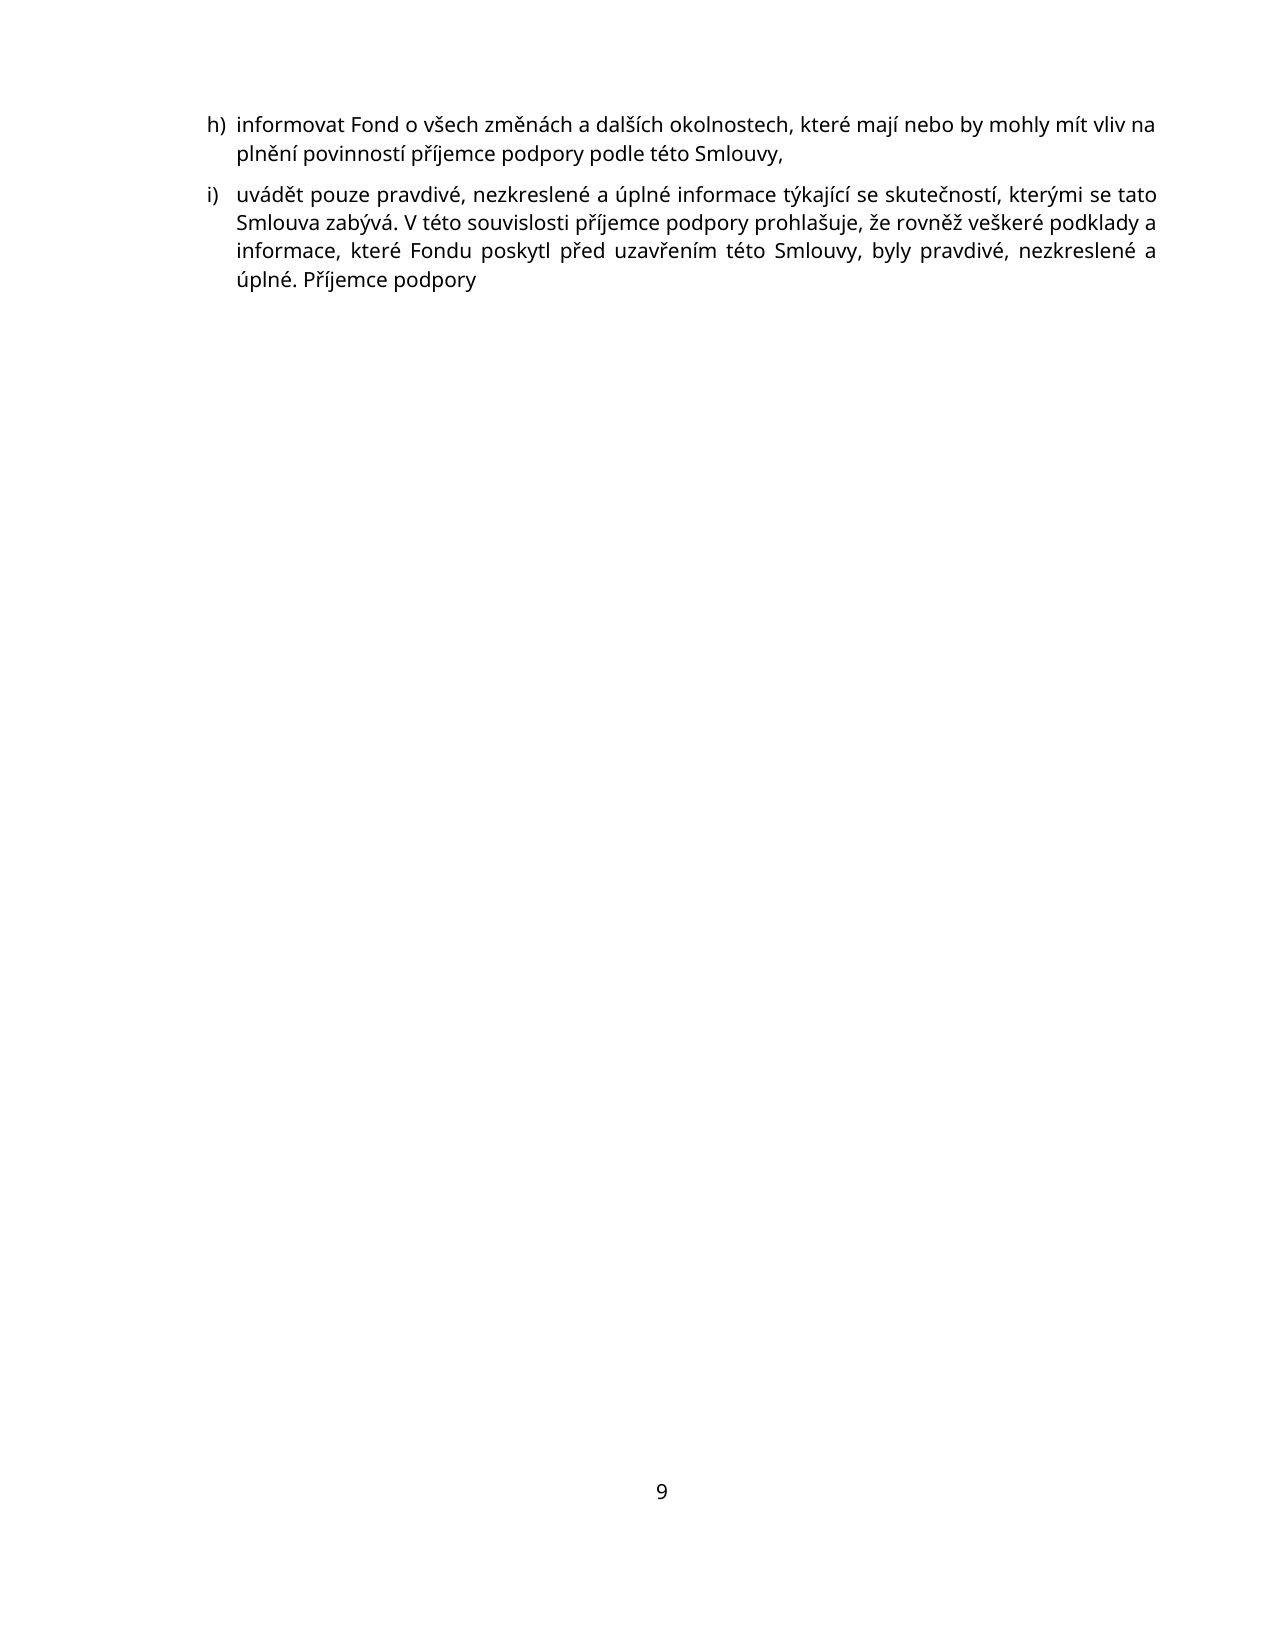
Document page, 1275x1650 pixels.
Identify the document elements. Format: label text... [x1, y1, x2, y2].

list informovat Fond o všech změnách a dalších okolnostech, které mají nebo by mohly mít vliv na plnění povinností příjemce podpory podle této Smlouvy, [207, 110, 1157, 167]
list uvádět pouze pravdivé, nezkreslené a úplné informace týkající se skutečností, kterými se tato Smlouva zabývá. V této souvislosti příjemce podpory prohlašuje, že rovněž veškeré podklady a informace, které Fondu poskytl před uzavřením této Smlouvy, byly pravdivé, nezkreslené a úplné. Příjemce podpory [207, 180, 1157, 293]
